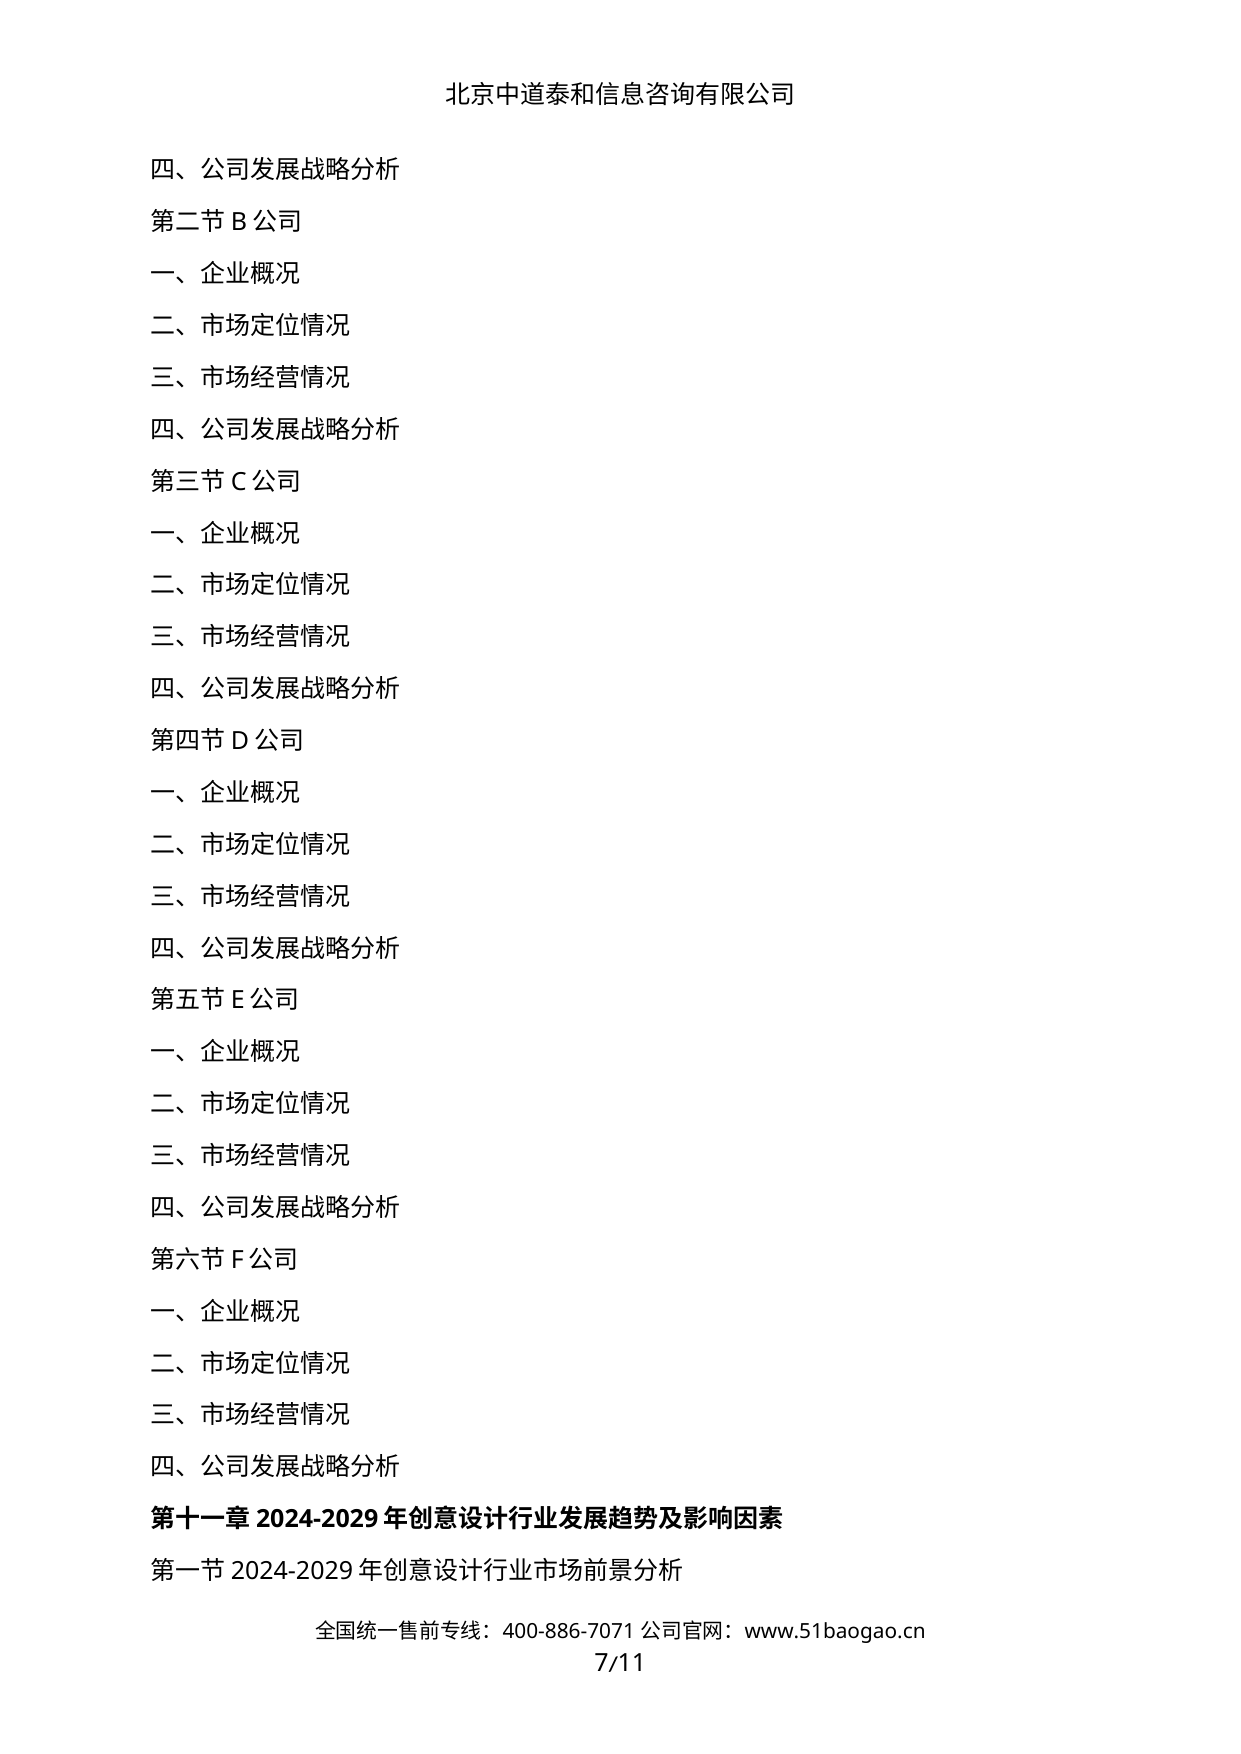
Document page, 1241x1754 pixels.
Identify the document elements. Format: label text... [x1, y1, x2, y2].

text 第三节 C公司 [150, 461, 1090, 497]
text 三、市场经营情况 [150, 1395, 1090, 1431]
text 一、企业概况 [150, 513, 1090, 549]
text 第一节 2024-2029年创意设计行业市场前景分析 [150, 1551, 1090, 1587]
text 二、市场定位情况 [150, 1343, 1090, 1379]
text 一、企业概况 [150, 254, 1090, 290]
text 二、市场定位情况 [150, 306, 1090, 342]
text 第四节 D公司 [150, 721, 1090, 757]
text 第十一章 2024-2029年创意设计行业发展趋势及影响因素 [150, 1499, 1090, 1535]
text 一、企业概况 [150, 1291, 1090, 1327]
text 三、市场经营情况 [150, 876, 1090, 912]
text 二、市场定位情况 [150, 1084, 1090, 1120]
text 第五节 E公司 [150, 980, 1090, 1016]
text 四、公司发展战略分析 [150, 669, 1090, 705]
text 第六节 F公司 [150, 1239, 1090, 1276]
text 一、企业概况 [150, 772, 1090, 809]
text 一、企业概况 [150, 1032, 1090, 1068]
text 四、公司发展战略分析 [150, 928, 1090, 964]
text 三、市场经营情况 [150, 1136, 1090, 1172]
text 二、市场定位情况 [150, 824, 1090, 861]
text 三、市场经营情况 [150, 617, 1090, 653]
text 三、市场经营情况 [150, 357, 1090, 394]
text 四、公司发展战略分析 [150, 1447, 1090, 1483]
text 二、市场定位情况 [150, 565, 1090, 601]
text 第二节 B公司 [150, 202, 1090, 238]
text 四、公司发展战略分析 [150, 409, 1090, 446]
text 四、公司发展战略分析 [150, 1187, 1090, 1224]
text 四、公司发展战略分析 [150, 150, 1090, 186]
